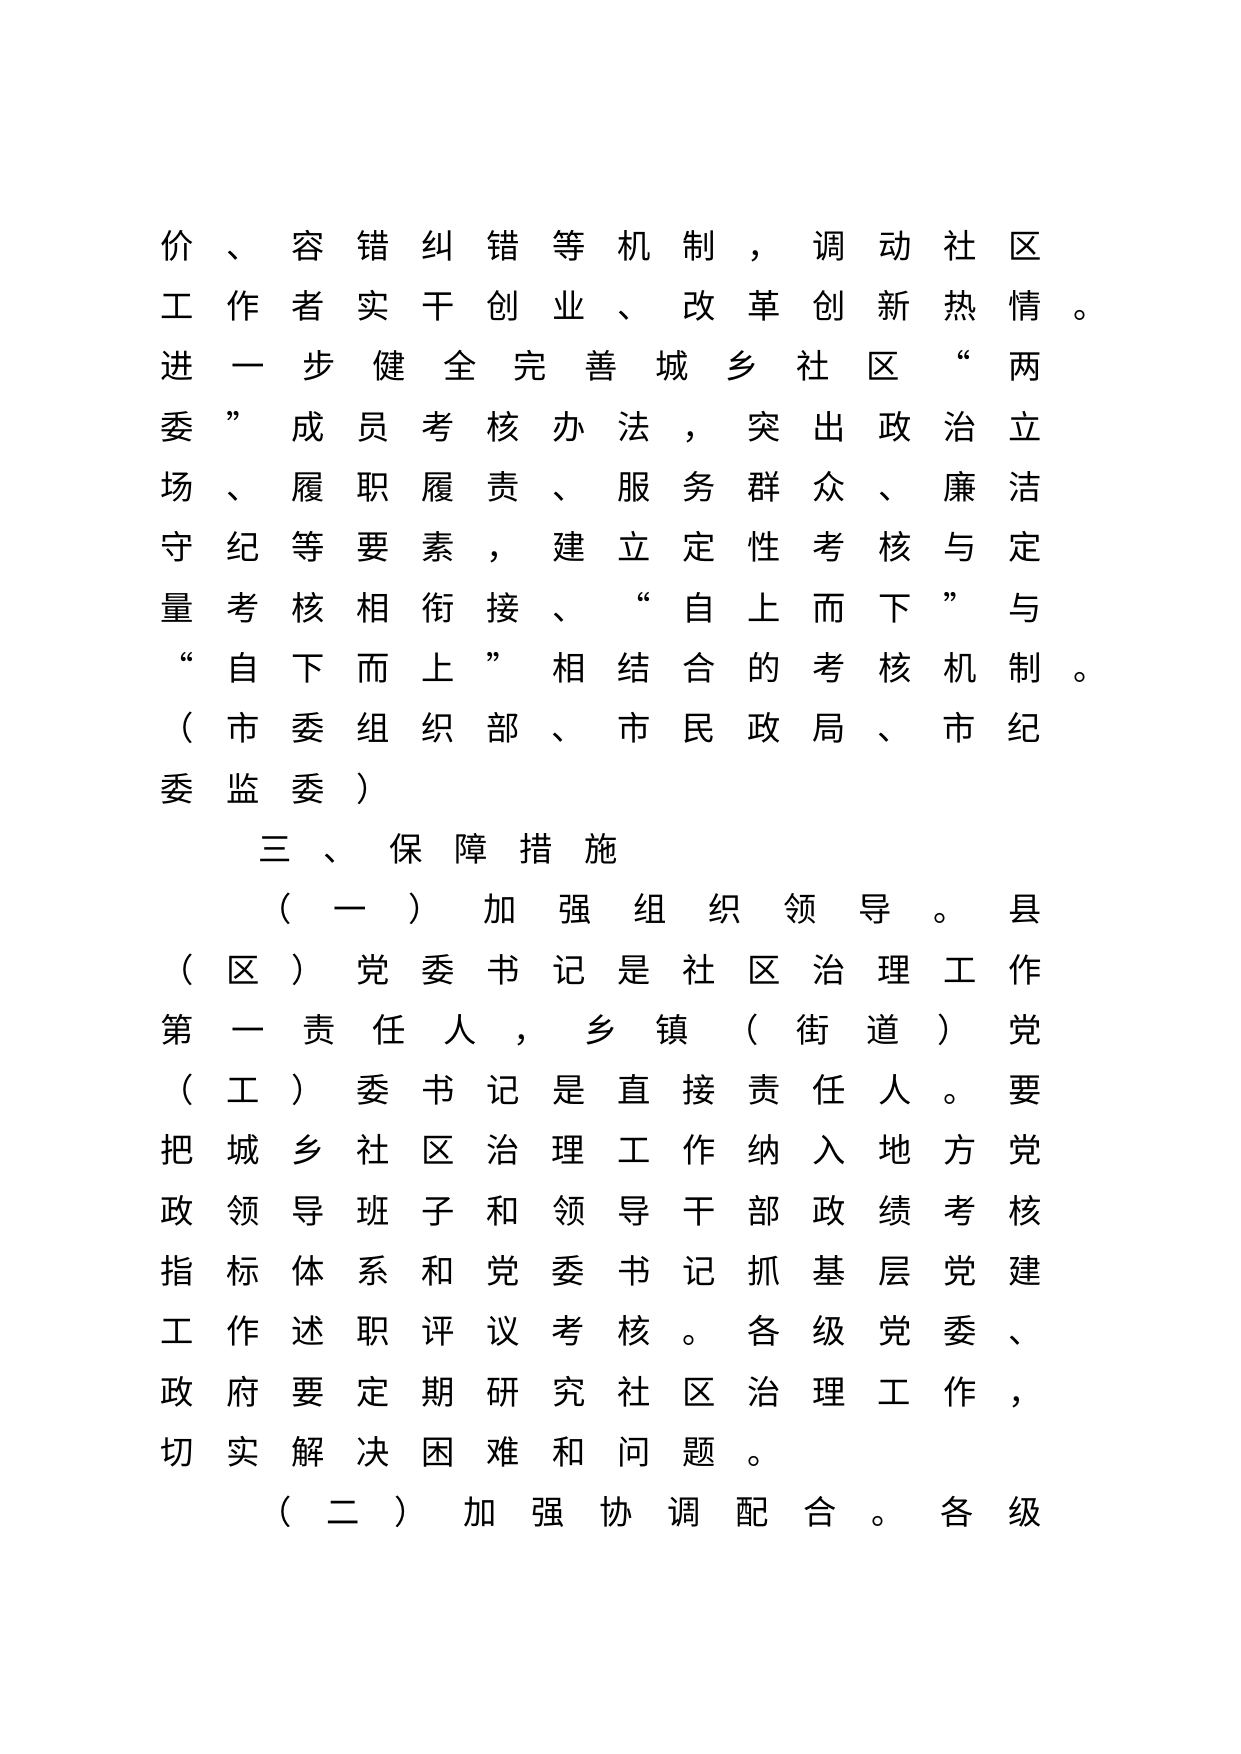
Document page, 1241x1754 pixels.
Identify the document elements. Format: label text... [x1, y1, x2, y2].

text （二）加强协调配合。各级党委和政府要建立健全社区治理工作机制，明确相关部门在城乡社区建设中的职责和任务,积极完善党委和政府统一领导，有关部门和群团组织密切配合，社会力量广泛参与的城乡社区治理工作格局。 [161, 1480, 1073, 1540]
text 三、保障措施 [161, 817, 1073, 877]
text （一）加强组织领导。县（区）党委书记是社区治理工作第一责任人，乡镇（街道）党（工）委书记是直接责任人。要把城乡社区治理工作纳入地方党政领导班子和领导干部政绩考核指标体系和党委书记抓基层党建工作述职评议考核。各级党委、政府要定期研究社区治理工作，切实解决困难和问题。 [161, 877, 1073, 1480]
